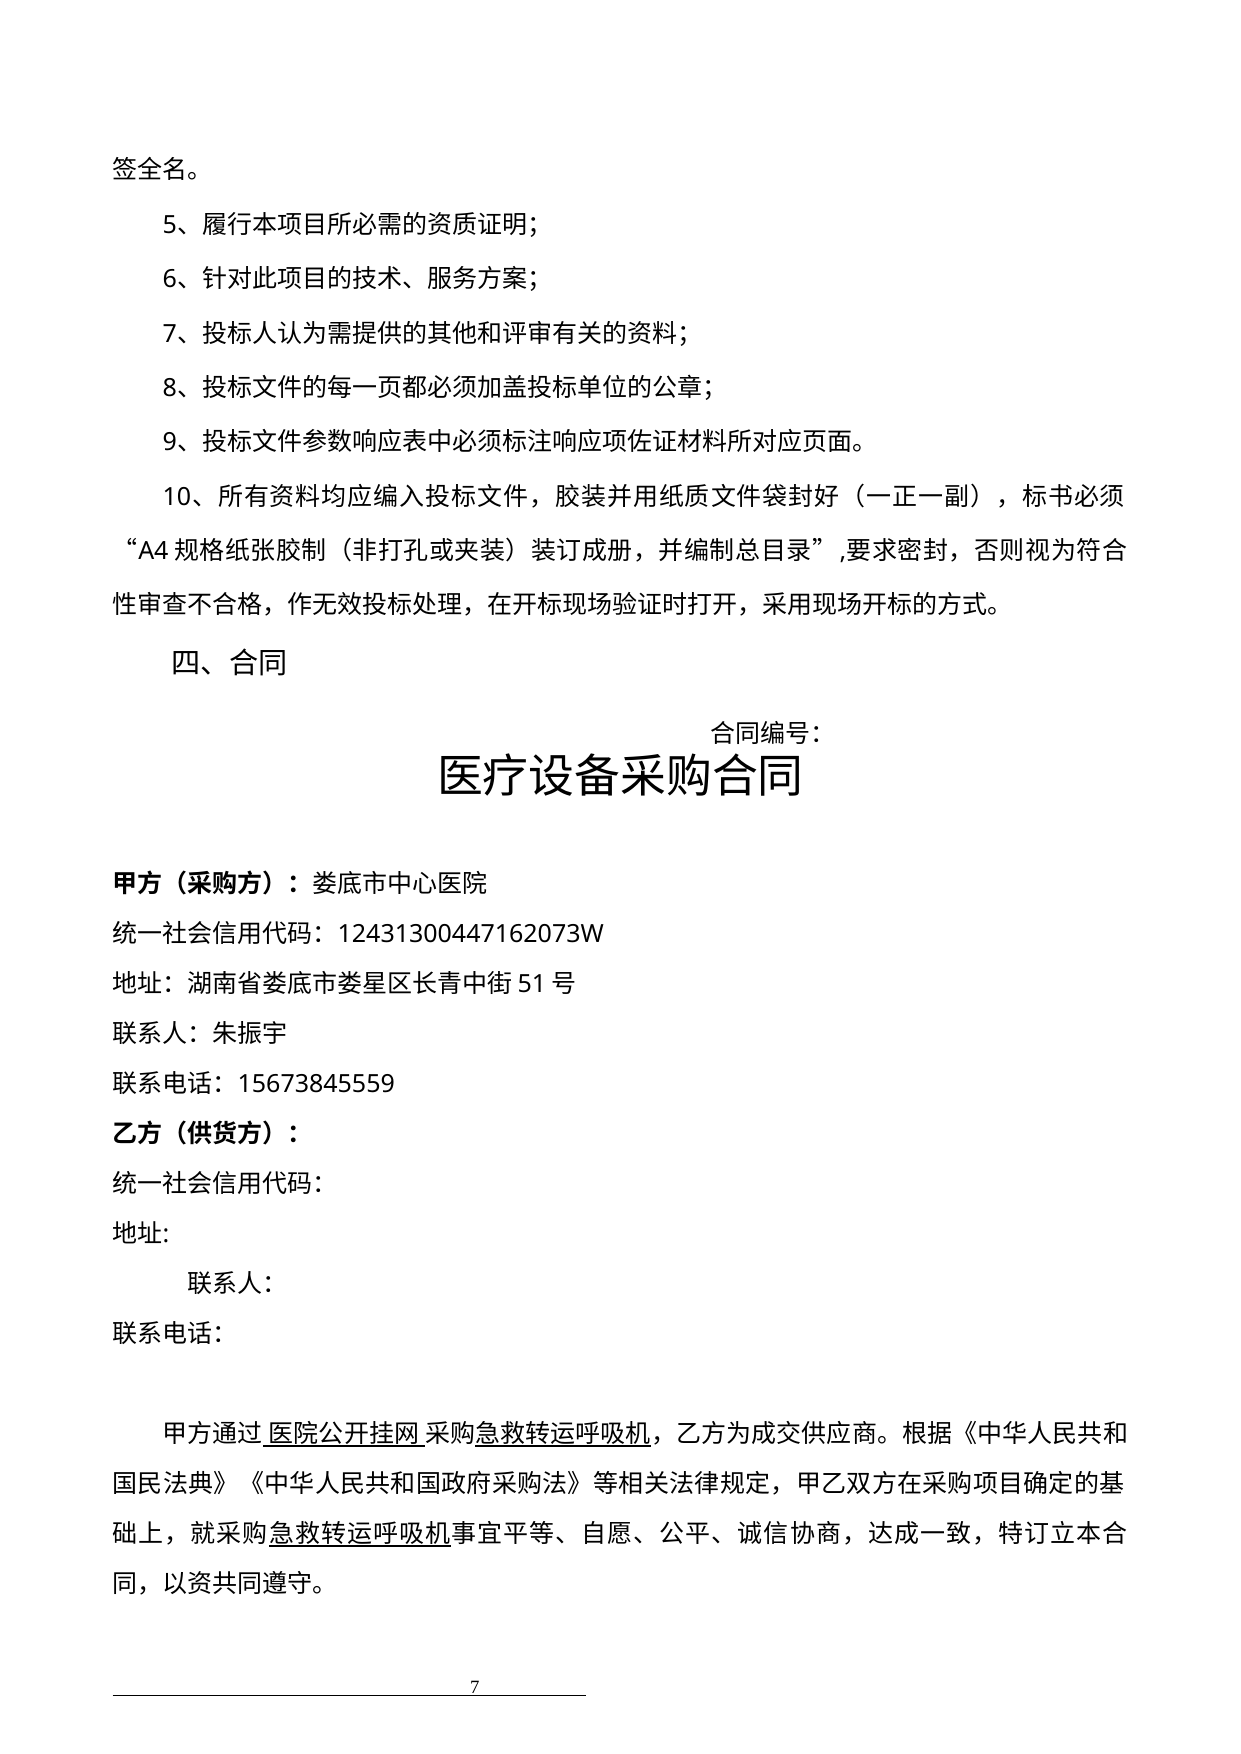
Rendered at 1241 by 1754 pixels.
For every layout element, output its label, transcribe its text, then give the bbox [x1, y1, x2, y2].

text 甲方（采购方）：娄底市中心医院 [112, 853, 1128, 903]
text 7、投标人认为需提供的其他和评审有关的资料； [112, 313, 1128, 349]
text 9、投标文件参数响应表中必须标注响应项佐证材料所对应页面。 [112, 422, 1128, 458]
text 5、履行本项目所必需的资质证明； [112, 204, 1128, 241]
text 统一社会信用代码：12431300447162073W [112, 903, 1128, 953]
text 10、所有资料均应编入投标文件，胶装并用纸质文件袋封好（一正一副），标书必须“A4规格纸张胶制（非打孔或夹装）装订成册，并编制总目录”,要求密封，否则视为符合性审查不合格，作无效投标处理，在开标现场验证时打开，采用现场开标的方式。 [112, 476, 1128, 621]
text 6、针对此项目的技术、服务方案； [112, 259, 1128, 295]
text 甲方通过 医院公开挂网 采购急救转运呼吸机，乙方为成交供应商。根据《中华人民共和国民法典》《中华人民共和国政府采购法》等相关法律规定，甲乙双方在采购项目确定的基础上，就采购急救转运呼吸机事宜平等、自愿、公平、诚信协商，达成一致，特订立本合同，以资共同遵守。 [112, 1403, 1128, 1603]
text 统一社会信用代码： [112, 1153, 1128, 1203]
text 联系人：朱振宇 [112, 1003, 1128, 1053]
text 乙方（供货方）： [112, 1103, 1128, 1153]
text 地址：湖南省娄底市娄星区长青中街51号 [112, 953, 1128, 1003]
text 联系电话： [112, 1303, 1128, 1353]
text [112, 150, 1128, 186]
text 医疗设备采购合同 [112, 753, 1128, 803]
text 四、合同 [112, 639, 1128, 682]
text 地址: [112, 1203, 1128, 1253]
text 8、投标文件的每一页都必须加盖投标单位的公章； [112, 367, 1128, 404]
text 联系人： [187, 1253, 1128, 1303]
text 联系电话：15673845559 [112, 1053, 1128, 1103]
text 合同编号： [112, 703, 1128, 753]
